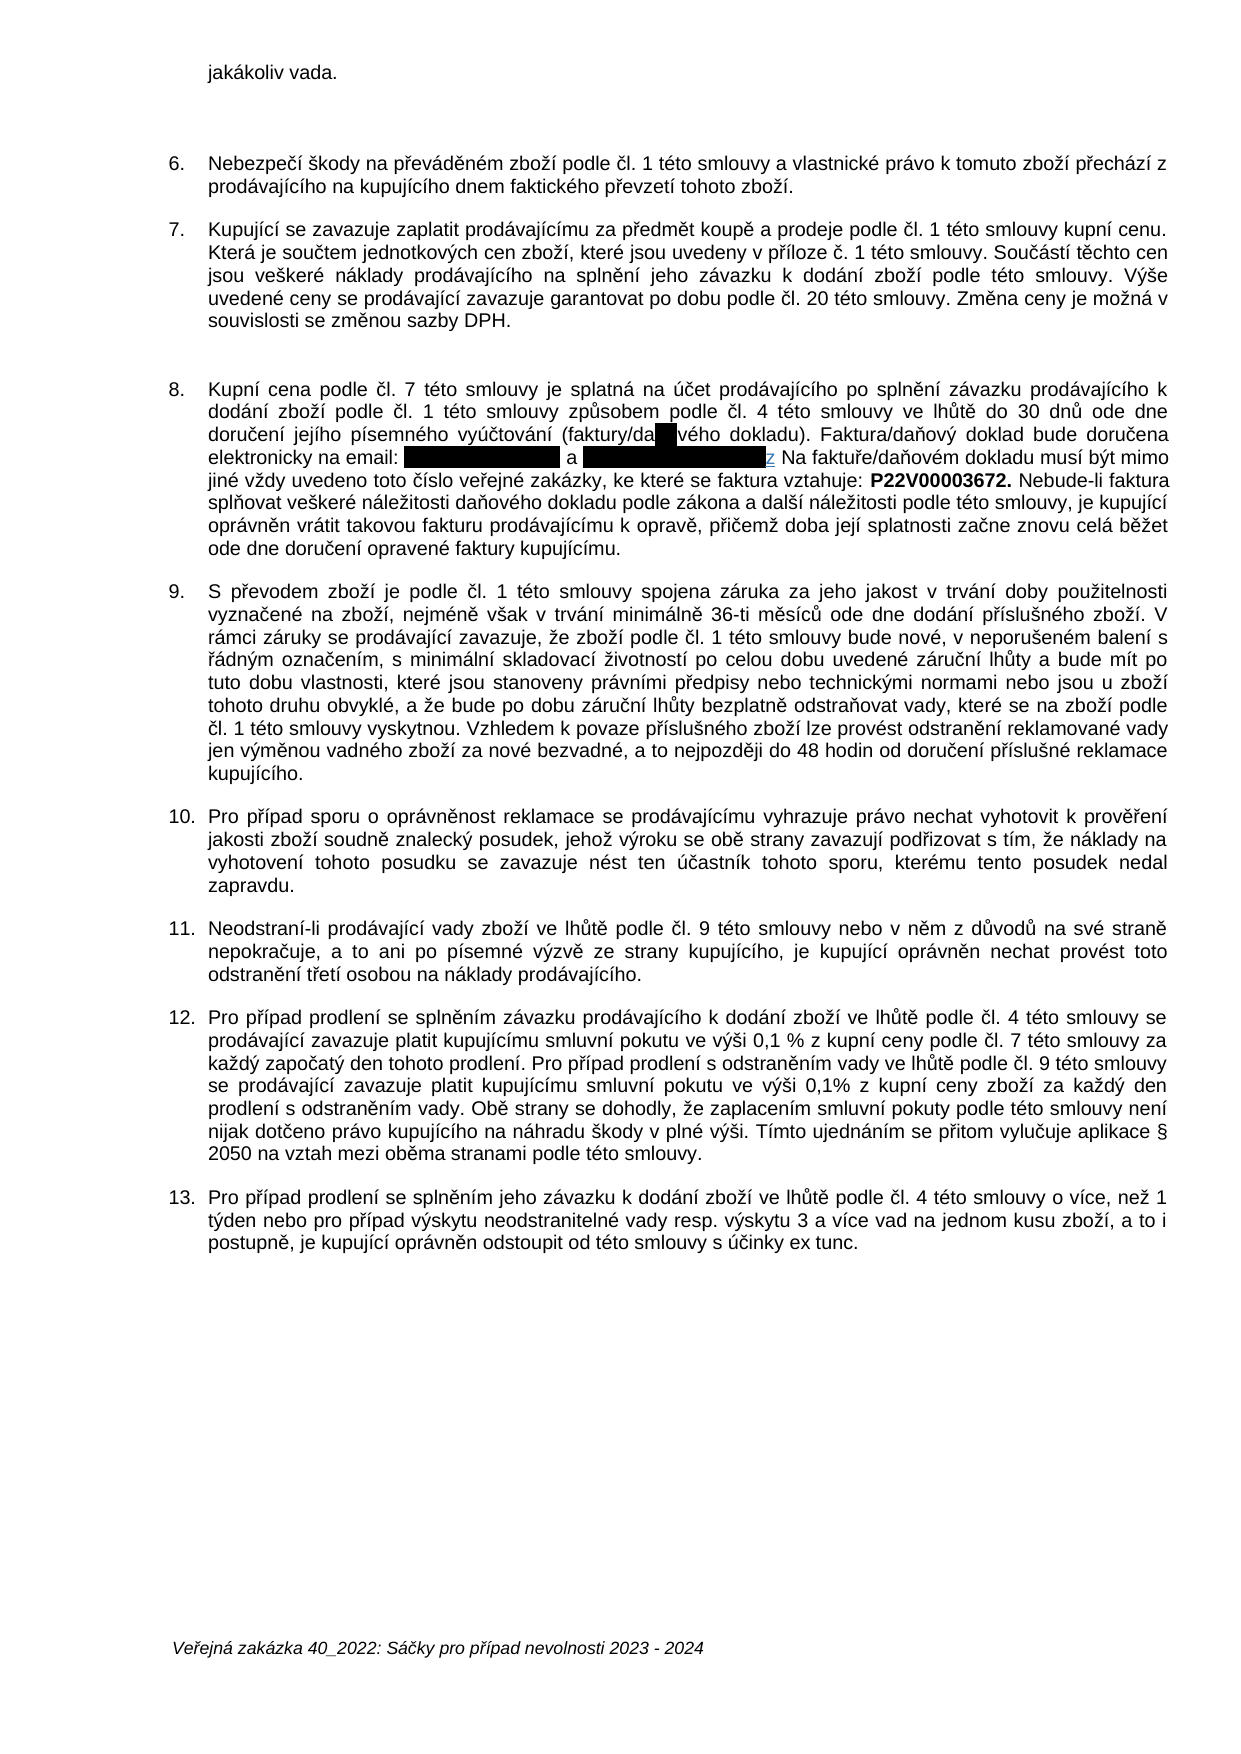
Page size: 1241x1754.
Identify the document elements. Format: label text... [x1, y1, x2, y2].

list S převodem zboží je podle čl. 1 této smlouvy spojena záruka za jeho jakost v trvání doby použitelnosti vyznačené na zboží, nejméně však v trvání minimálně 36-ti měsíců ode dne dodání příslušného zboží. V rámci záruky se prodávající zavazuje, že zboží podle čl. 1 této smlouvy bude nové, v neporušeném balení s řádným označením, s minimální skladovací životností po celou dobu uvedené záruční lhůty a bude mít po tuto dobu vlastnosti, které jsou stanoveny právními předpisy nebo technickými normami nebo jsou u zboží tohoto druhu obvyklé, a že bude po dobu záruční lhůty bezplatně odstraňovat vady, které se na zboží podle čl. 1 této smlouvy vyskytnou. Vzhledem k povaze příslušného zboží lze provést odstranění reklamované vady jen výměnou vadného zboží za nové bezvadné, a to nejpozději do 48 hodin od doručení příslušné reklamace kupujícího. [168, 580, 1169, 784]
list Pro případ prodlení se splněním jeho závazku k dodání zboží ve lhůtě podle čl. 4 této smlouvy o více, než 1 týden nebo pro případ výskytu neodstranitelné vady resp. výskytu 3 a více vad na jednom kusu zboží, a to i postupně, je kupující oprávněn odstoupit od této smlouvy s účinky ex tunc. [168, 1186, 1169, 1254]
list Nebezpečí škody na převáděném zboží podle čl. 1 této smlouvy a vlastnické právo k tomuto zboží přechází z prodávajícího na kupujícího dnem faktického převzetí tohoto zboží. [168, 152, 1169, 197]
list Pro případ prodlení se splněním závazku prodávajícího k dodání zboží ve lhůtě podle čl. 4 této smlouvy se prodávající zavazuje platit kupujícímu smluvní pokutu ve výši 0,1 % z kupní ceny podle čl. 7 této smlouvy za každý započatý den tohoto prodlení. Pro případ prodlení s odstraněním vady ve lhůtě podle čl. 9 této smlouvy se prodávající zavazuje platit kupujícímu smluvní pokutu ve výši 0,1% z kupní ceny zboží za každý den prodlení s odstraněním vady. Obě strany se dohodly, že zaplacením smluvní pokuty podle této smlouvy není nijak dotčeno právo kupujícího na náhradu škody v plné výši. Tímto ujednáním se přitom vylučuje aplikace § 2050 na vztah mezi oběma stranami podle této smlouvy. [168, 1006, 1169, 1165]
list Neodstraní-li prodávající vady zboží ve lhůtě podle čl. 9 této smlouvy nebo v něm z důvodů na své straně nepokračuje, a to ani po písemné výzvě ze strany kupujícího, je kupující oprávněn nechat provést toto odstranění třetí osobou na náklady prodávajícího. [168, 917, 1169, 985]
list Kupní cena podle čl. 7 této smlouvy je splatná na účet prodávajícího po splnění závazku prodávajícího k dodání zboží podle čl. 1 této smlouvy způsobem podle čl. 4 této smlouvy ve lhůtě do 30 dnů ode dne doručení jejího písemného vyúčtování (faktury/da....vého dokladu). Faktura/daňový doklad bude doručena elektronicky na email: ............................ a ​.................................z Na faktuře/daňovém dokladu musí být mimo jiné vždy uvedeno toto číslo veřejné zakázky, ke které se faktura vztahuje: P22V00003672. Nebude-li faktura splňovat veškeré náležitosti daňového dokladu podle zákona a další náležitosti podle této smlouvy, je kupující oprávněn vrátit takovou fakturu prodávajícímu k opravě, přičemž doba její splatnosti začne znovu celá běžet ode dne doručení opravené faktury kupujícímu. [168, 378, 1169, 559]
list Pro případ sporu o oprávněnost reklamace se prodávajícímu vyhrazuje právo nechat vyhotovit k prověření jakosti zboží soudně znalecký posudek, jehož výroku se obě strany zavazují podřizovat s tím, že náklady na vyhotovení tohoto posudku se zavazuje nést ten účastník tohoto sporu, kterému tento posudek nedal zapravdu. [168, 805, 1169, 896]
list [168, 61, 1169, 83]
list Kupující se zavazuje zaplatit prodávajícímu za předmět koupě a prodeje podle čl. 1 této smlouvy kupní cenu. Která je součtem jednotkových cen zboží, které jsou uvedeny v příloze č. 1 této smlouvy. Součástí těchto cen jsou veškeré náklady prodávajícího na splnění jeho závazku k dodání zboží podle této smlouvy. Výše uvedené ceny se prodávající zavazuje garantovat po dobu podle čl. 20 této smlouvy. Změna ceny je možná v souvislosti se změnou sazby DPH. [168, 218, 1169, 332]
